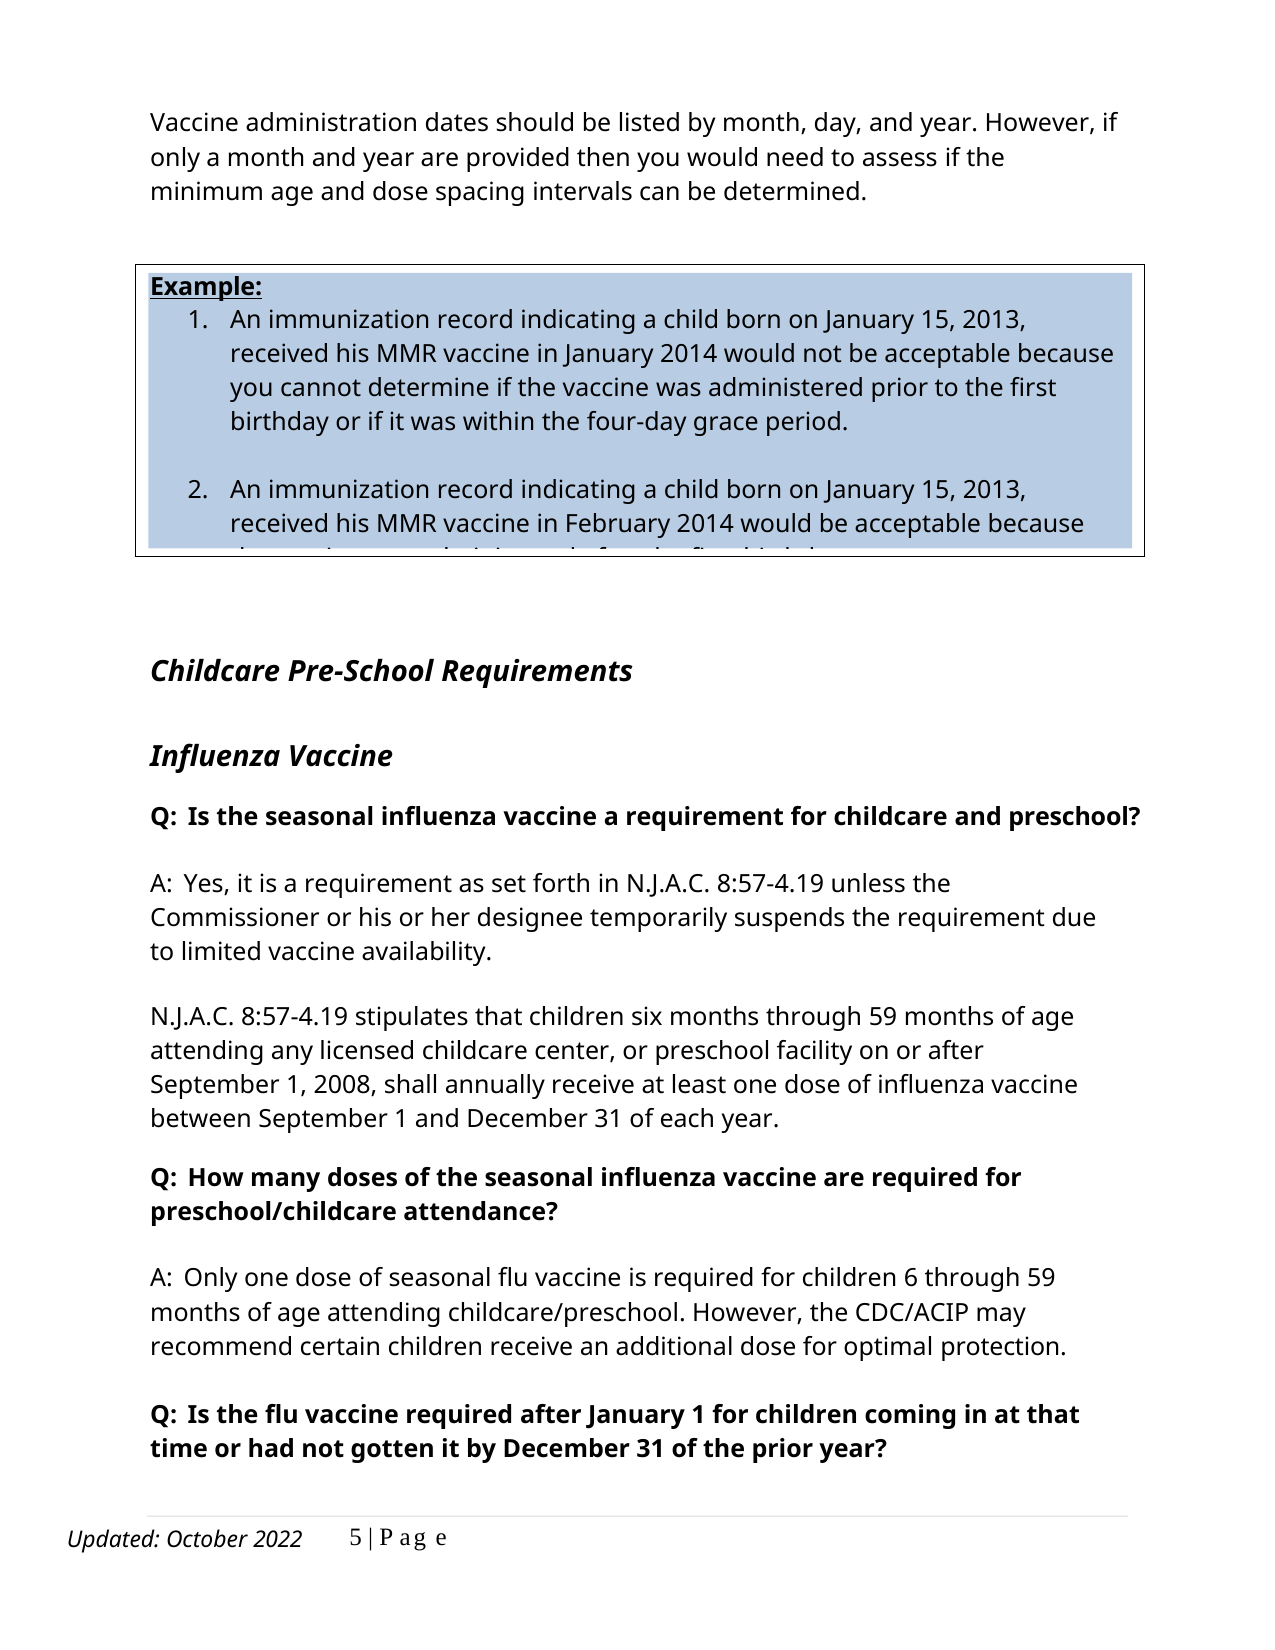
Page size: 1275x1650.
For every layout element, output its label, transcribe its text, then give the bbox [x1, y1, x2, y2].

subtitle Q: How many doses of the seasonal influenza vaccine are required for preschool/childcare attendance? [150, 1159, 1119, 1227]
subtitle Childcare Pre-School Requirements [150, 651, 1229, 690]
text A: Only one dose of seasonal flu vaccine is required for children 6 through 59 months of age attending childcare/preschool. However, the CDC/ACIP may recommend certain children receive an additional dose for optimal protection. [150, 1260, 1114, 1362]
text Vaccine administration dates should be listed by month, day, and year. However, if only a month and year are provided then you would need to assess if the minimum age and dose spacing intervals can be determined. [150, 105, 1119, 207]
subtitle Q: Is the flu vaccine required after January 1 for children coming in at that time or had not gotten it by December 31 of the prior year? [150, 1396, 1119, 1464]
text A: Yes, it is a requirement as set forth in N.J.A.C. 8:57-4.19 unless the Commissioner or his or her designee temporarily suspends the requirement due to limited vaccine availability. [150, 866, 1119, 968]
text N.J.A.C. 8:57-4.19 stipulates that children six months through 59 months of age attending any licensed childcare center, or preschool facility on or after September 1, 2008, shall annually receive at least one dose of influenza vaccine between September 1 and December 31 of each year. [150, 999, 1119, 1135]
subtitle Q: Is the seasonal influenza vaccine a requirement for childcare and preschool? [150, 799, 1229, 833]
subtitle Influenza Vaccine [150, 736, 1229, 775]
